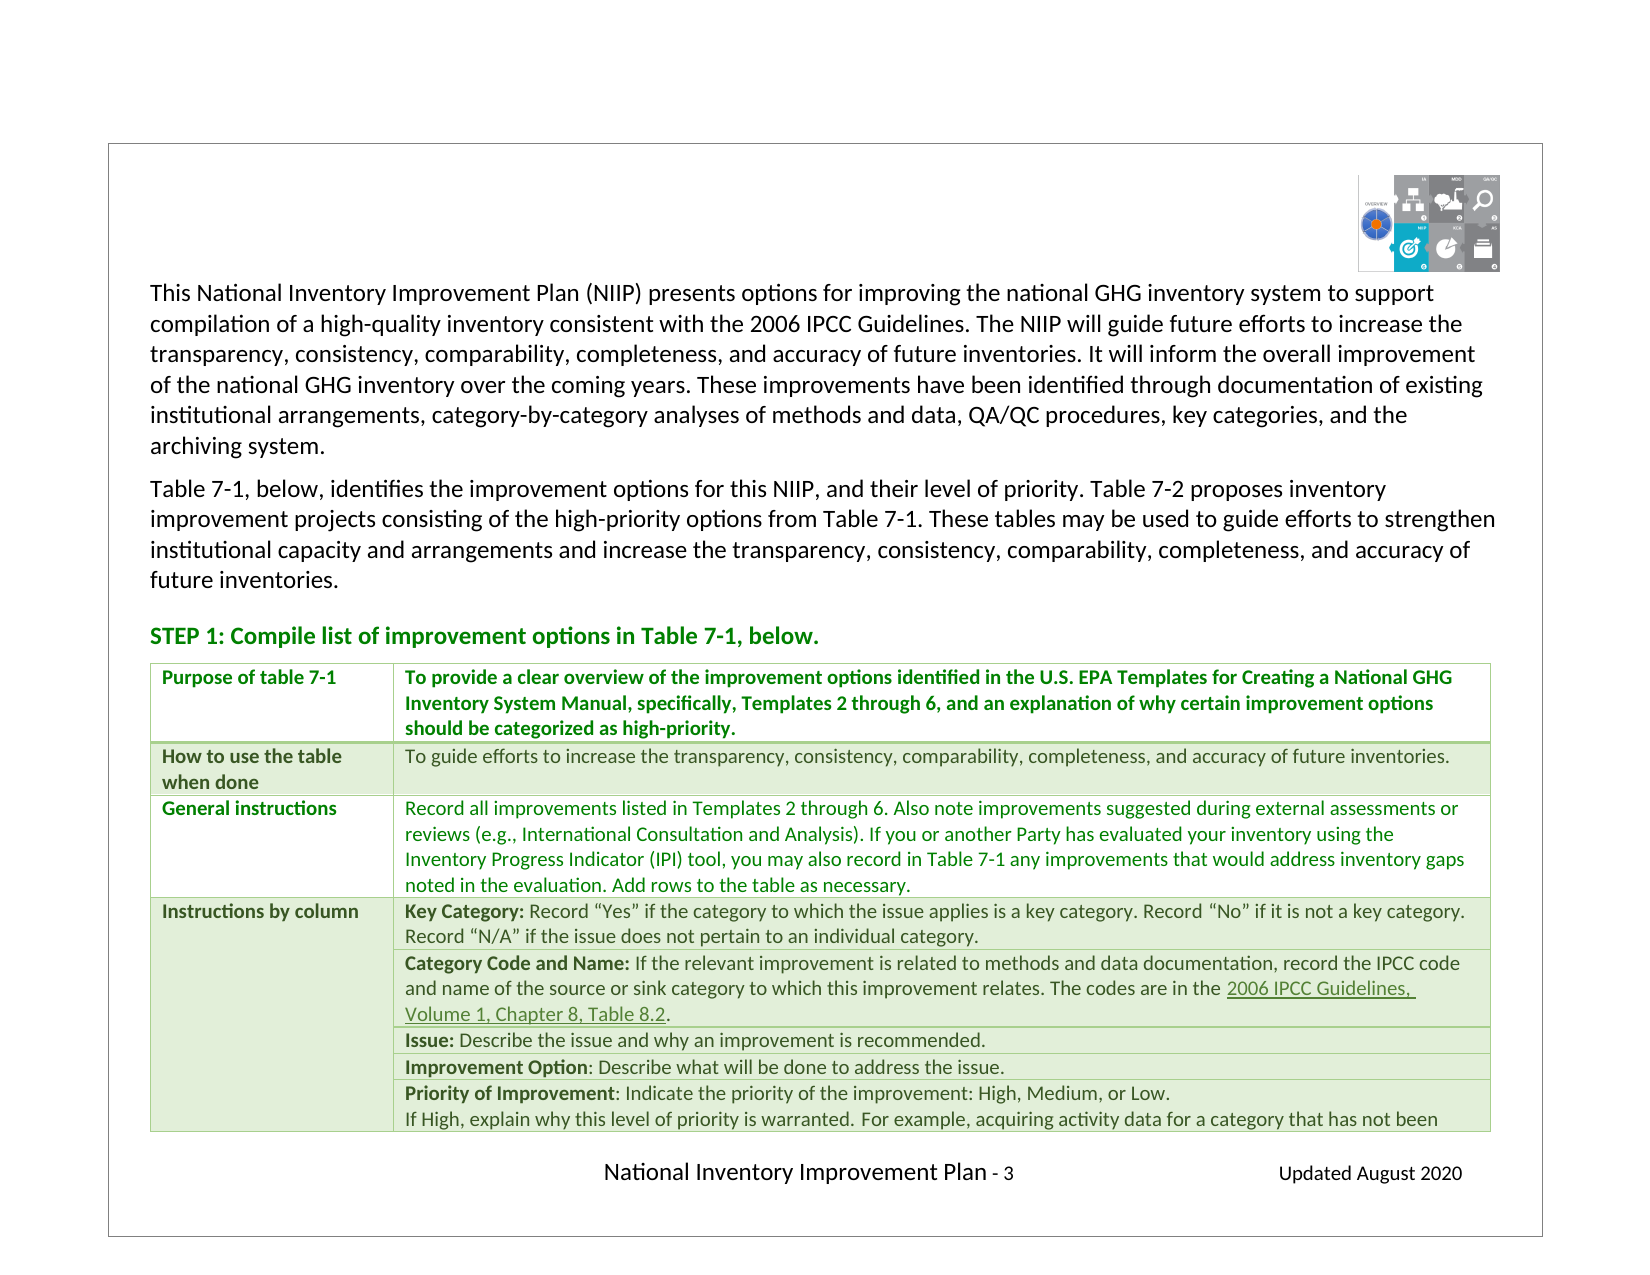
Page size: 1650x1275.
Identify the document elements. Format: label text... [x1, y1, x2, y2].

table_cell How to use the table when done [151, 744, 393, 794]
table_header Purpose of table 7-1 [151, 664, 393, 741]
table_cell Instructions by column [151, 898, 393, 1131]
table_header To provide a clear overview of the improvement options identified in the U.S. EPA Templates for Creating a National GHG Inventory System Manual, specifically, Templates 2 through 6, and an explanation of why certain improvement options should be categorized as high-priority. [394, 664, 1490, 741]
text This National Inventory Improvement Plan (NIIP) presents options for improving the national GHG inventory system to support compilation of a high-quality inventory consistent with the 2006 IPCC Guidelines. The NIIP will guide future efforts to increase the transparency, consistency, comparability, completeness, and accuracy of future inventories. It will inform the overall improvement of the national GHG inventory over the coming years. These improvements have been identified through documentation of existing institutional arrangements, category-by-category analyses of methods and data, QA/QC procedures, key categories, and the archiving system. [150, 277, 1500, 461]
table_cell Issue: Describe the issue and why an improvement is recommended. [394, 1028, 1490, 1053]
table_cell To guide efforts to increase the transparency, consistency, comparability, completeness, and accuracy of future inventories. [394, 744, 1490, 794]
table_cell Category Code and Name: If the relevant improvement is related to methods and data documentation, record the IPCC code and name of the source or sink category to which this improvement relates. The codes are in the 2006 IPCC Guidelines, Volume 1, Chapter 8, Table 8.2. [394, 950, 1490, 1026]
text Table 7-1, below, identifies the improvement options for this NIIP, and their level of priority. Table 7-2 proposes inventory improvement projects consisting of the high-priority options from Table 7-1. These tables may be used to guide efforts to strengthen institutional capacity and arrangements and increase the transparency, consistency, comparability, completeness, and accuracy of future inventories. [150, 473, 1500, 595]
table_cell Record all improvements listed in Templates 2 through 6. Also note improvements suggested during external assessments or reviews (e.g., International Consultation and Analysis). If you or another Party has evaluated your inventory using the Inventory Progress Indicator (IPI) tool, you may also record in Table 7-1 any improvements that would address inventory gaps noted in the evaluation. Add rows to the table as necessary. [394, 796, 1490, 897]
picture [1358, 175, 1500, 272]
subtitle STEP 1: Compile list of improvement options in Table 7-1, below. [150, 620, 1500, 651]
table_cell Key Category: Record “Yes” if the category to which the issue applies is a key category. Record “No” if it is not a key category. Record “N/A” if the issue does not pertain to an individual category. [394, 898, 1490, 949]
table_cell General instructions [151, 796, 393, 897]
table_cell Improvement Option: Describe what will be done to address the issue. [394, 1054, 1490, 1079]
